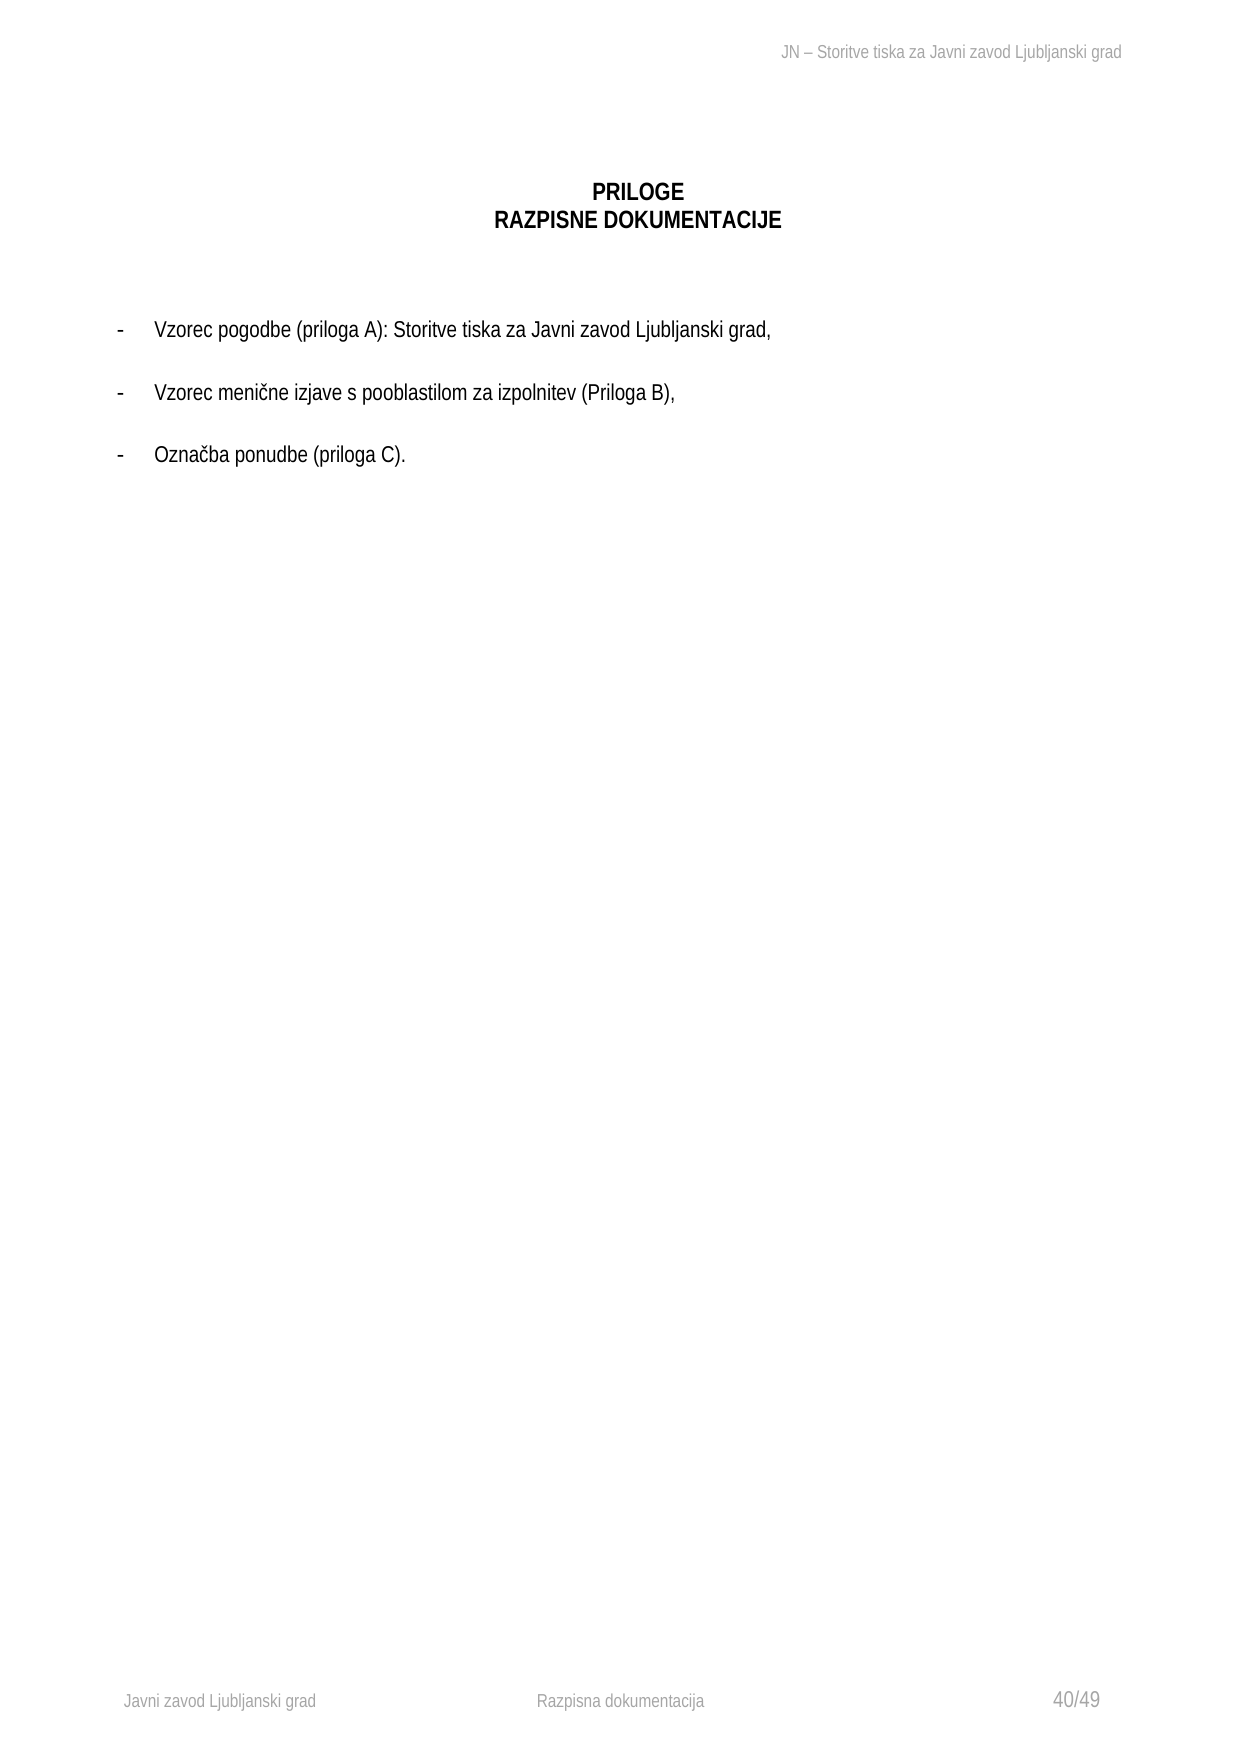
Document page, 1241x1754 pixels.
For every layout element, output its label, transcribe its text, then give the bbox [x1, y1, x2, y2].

list Vzorec menične izjave s pooblastilom za izpolnitev (Priloga B), [117, 375, 1122, 407]
list Označba ponudbe (priloga C). [117, 438, 1122, 469]
list Vzorec pogodbe (priloga A): Storitve tiska za Javni zavod Ljubljanski grad, [117, 313, 1122, 344]
text PRILOGE [154, 177, 1122, 205]
text RAZPISNE DOKUMENTACIJE [154, 205, 1122, 234]
